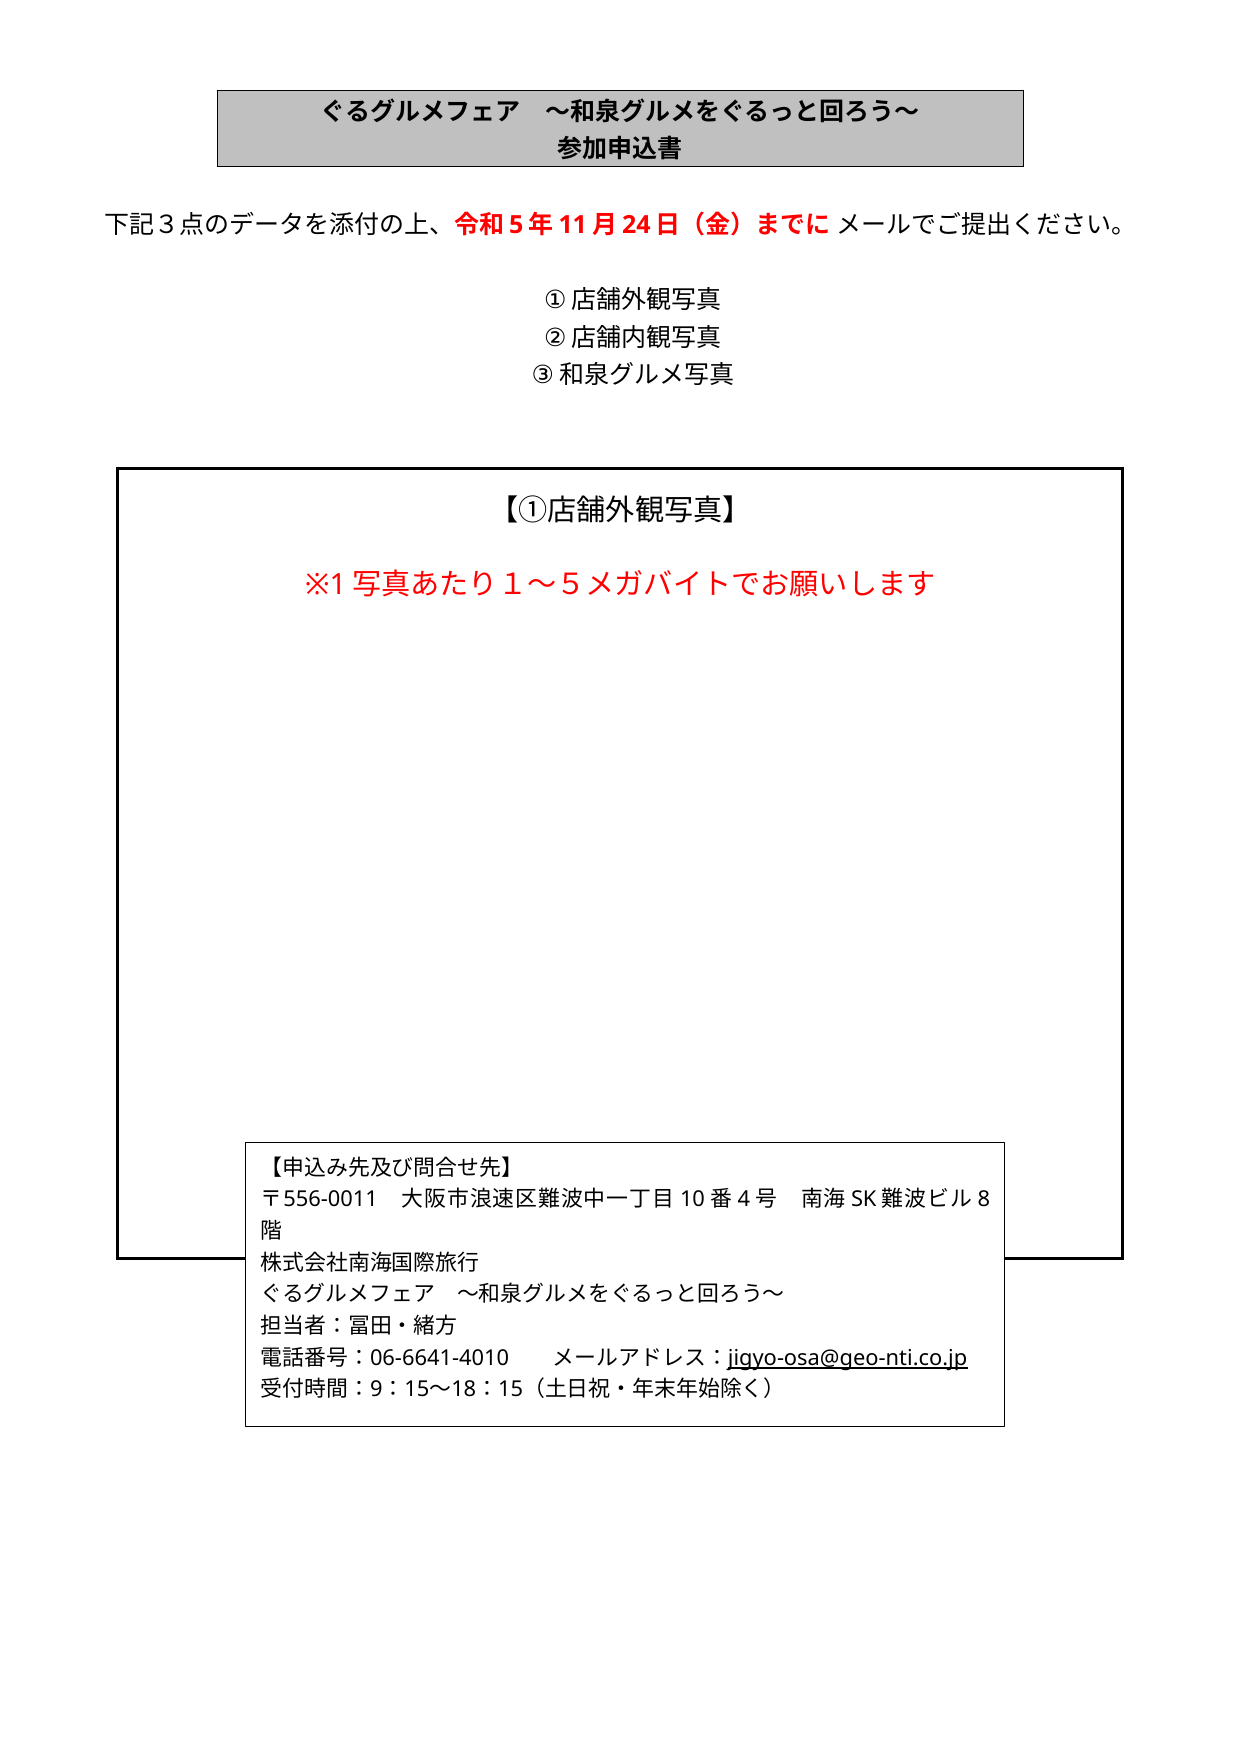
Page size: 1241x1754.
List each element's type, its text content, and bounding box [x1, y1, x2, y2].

text ③和泉グルメ写真 [75, 354, 1165, 392]
text 下記３点のデータを添付の上、令和5年11月24日（金）までに メールでご提出ください。 [75, 204, 1165, 242]
table_header 【①店舗外観写真】 ※1写真あたり１～５メガバイトでお願いします [119, 470, 1121, 1257]
table_header ぐるグルメフェア ～和泉グルメをぐるっと回ろう～ 参加申込書 [218, 91, 1023, 166]
text ①店舗外観写真 [75, 279, 1165, 317]
text ②店舗内観写真 [75, 317, 1165, 354]
